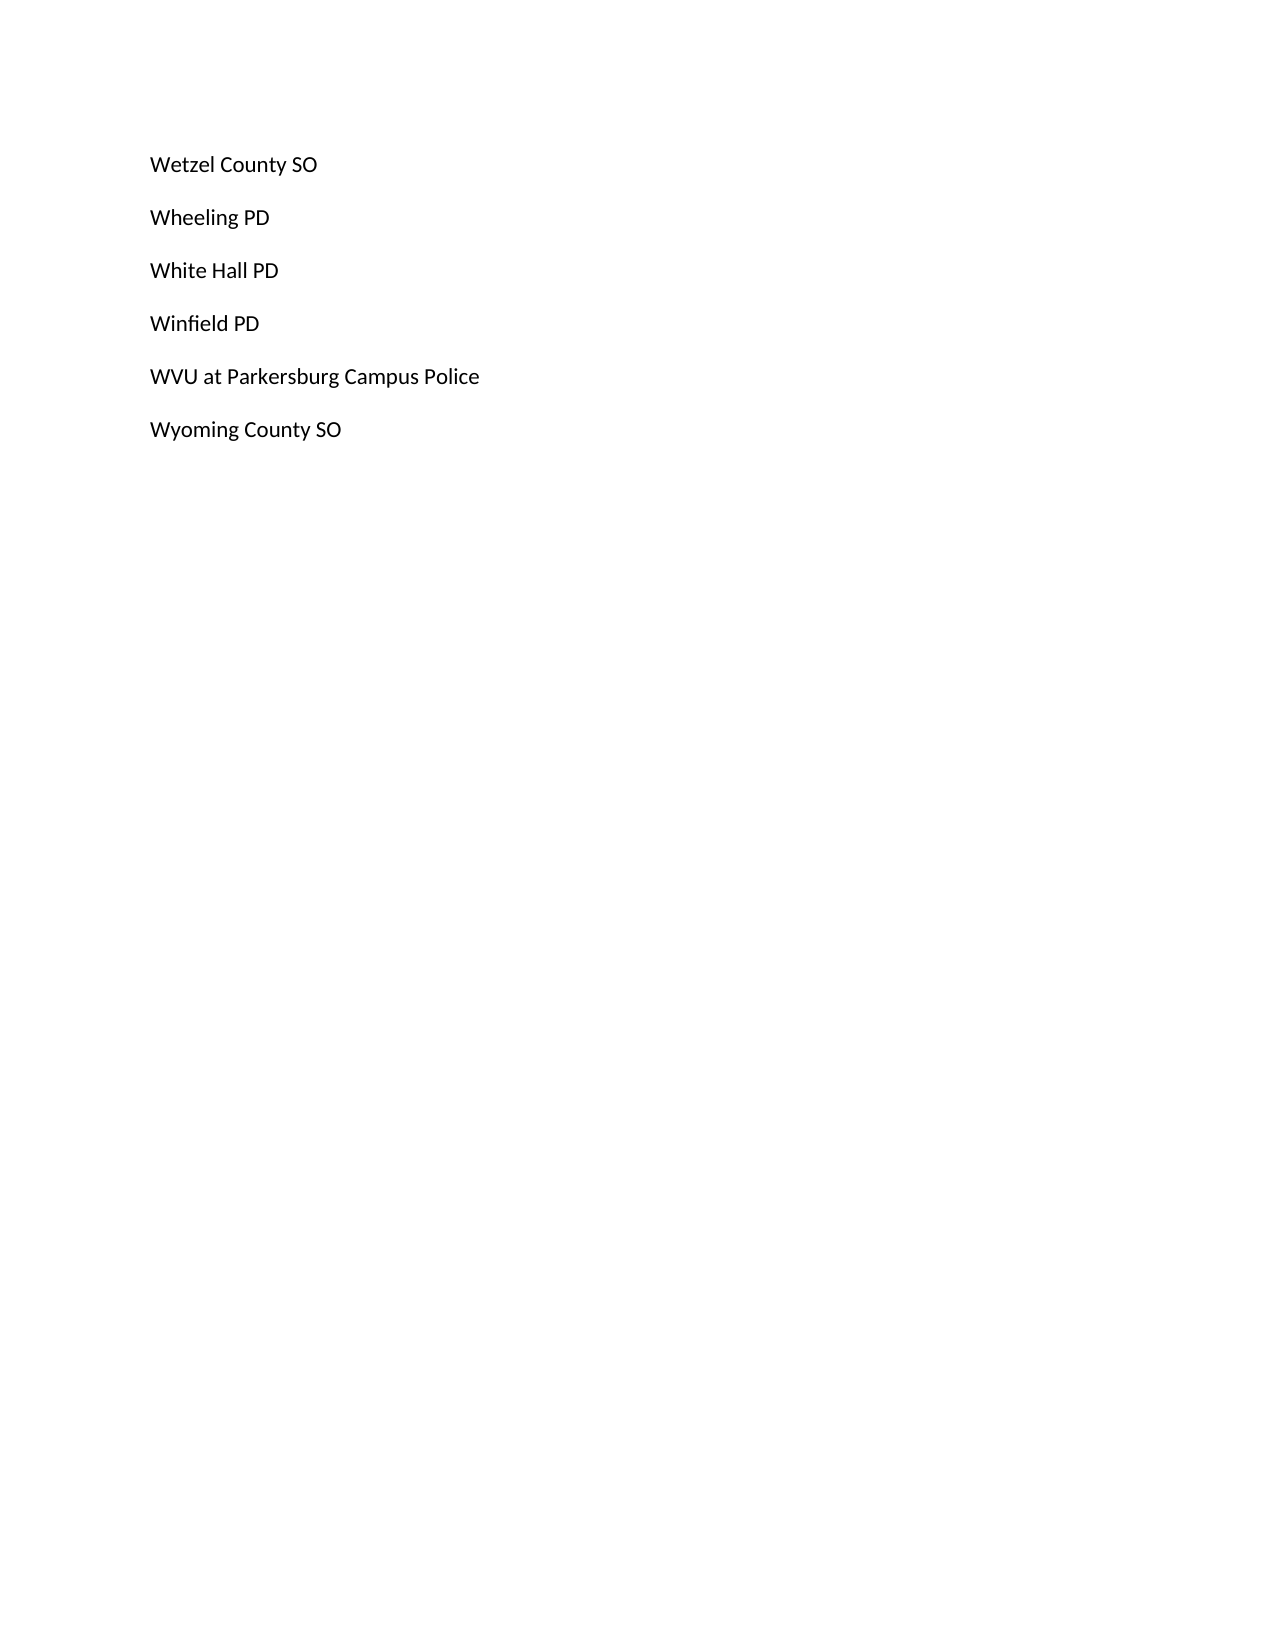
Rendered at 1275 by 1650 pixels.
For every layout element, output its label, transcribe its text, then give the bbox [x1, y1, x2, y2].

text Wetzel County SO [150, 150, 1125, 178]
text Winfield PD [150, 309, 1125, 337]
text Wyoming County SO [150, 415, 1125, 443]
text WVU at Parkersburg Campus Police [150, 362, 1125, 390]
text Wheeling PD [150, 203, 1125, 231]
text White Hall PD [150, 256, 1125, 284]
